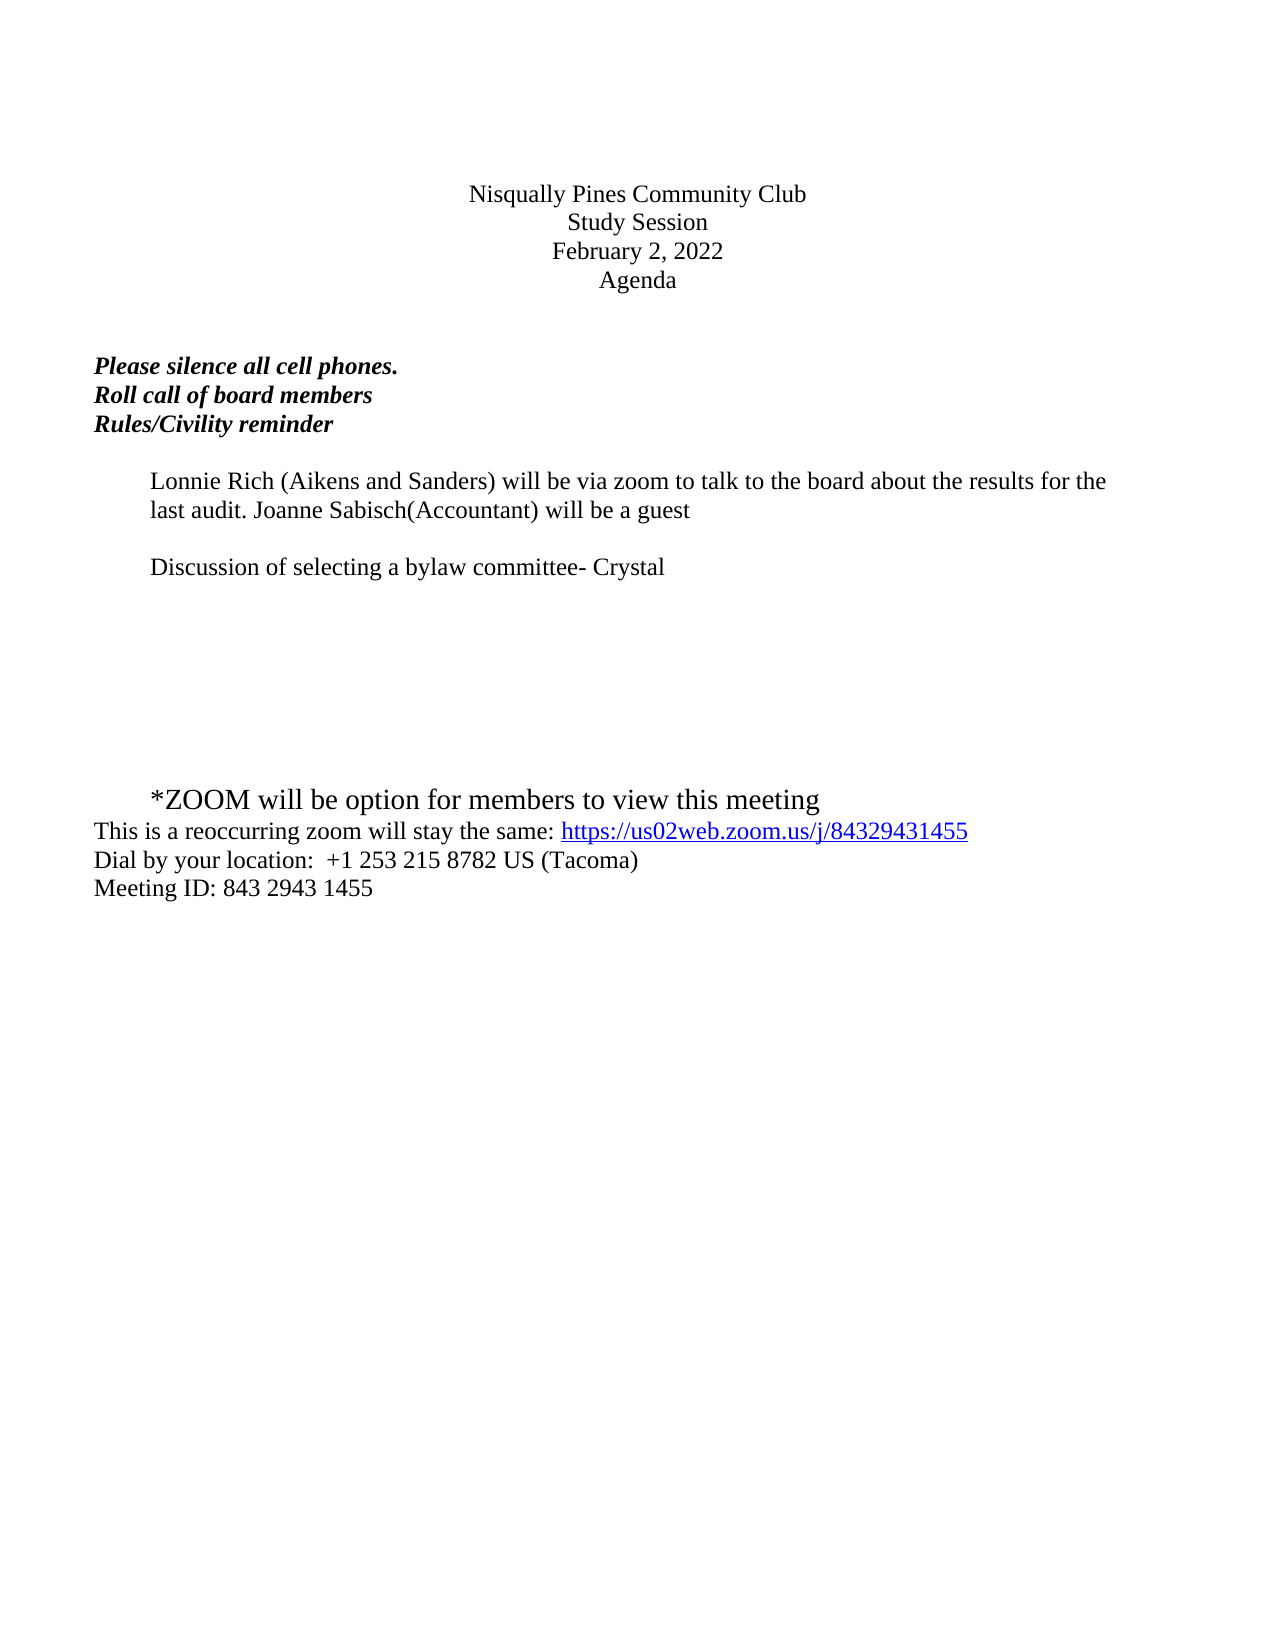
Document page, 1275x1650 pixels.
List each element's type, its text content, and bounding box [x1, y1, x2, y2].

text Meeting ID: 843 2943 1455 [94, 873, 1125, 902]
text Agenda [150, 265, 1125, 294]
text This is a reoccurring zoom will stay the same: https://us02web.zoom.us/j/84329431455 [94, 816, 1125, 845]
text Lonnie Rich (Aikens and Sanders) will be via zoom to talk to the board about the results for the last audit. Joanne Sabisch(Accountant) will be a guest [150, 466, 1125, 524]
text Please silence all cell phones. [94, 351, 1125, 380]
text Discussion of selecting a bylaw committee- Crystal [150, 552, 1125, 581]
text Rules/Civility reminder [94, 409, 1125, 437]
text Roll call of board members [94, 380, 1125, 409]
text February 2, 2022 [150, 236, 1125, 265]
text Study Session [150, 207, 1125, 236]
text Dial by your location: +1 253 215 8782 US (Tacoma) [94, 845, 1125, 873]
text *ZOOM will be option for members to view this meeting [150, 782, 1125, 816]
text Nisqually Pines Community Club [150, 179, 1125, 207]
